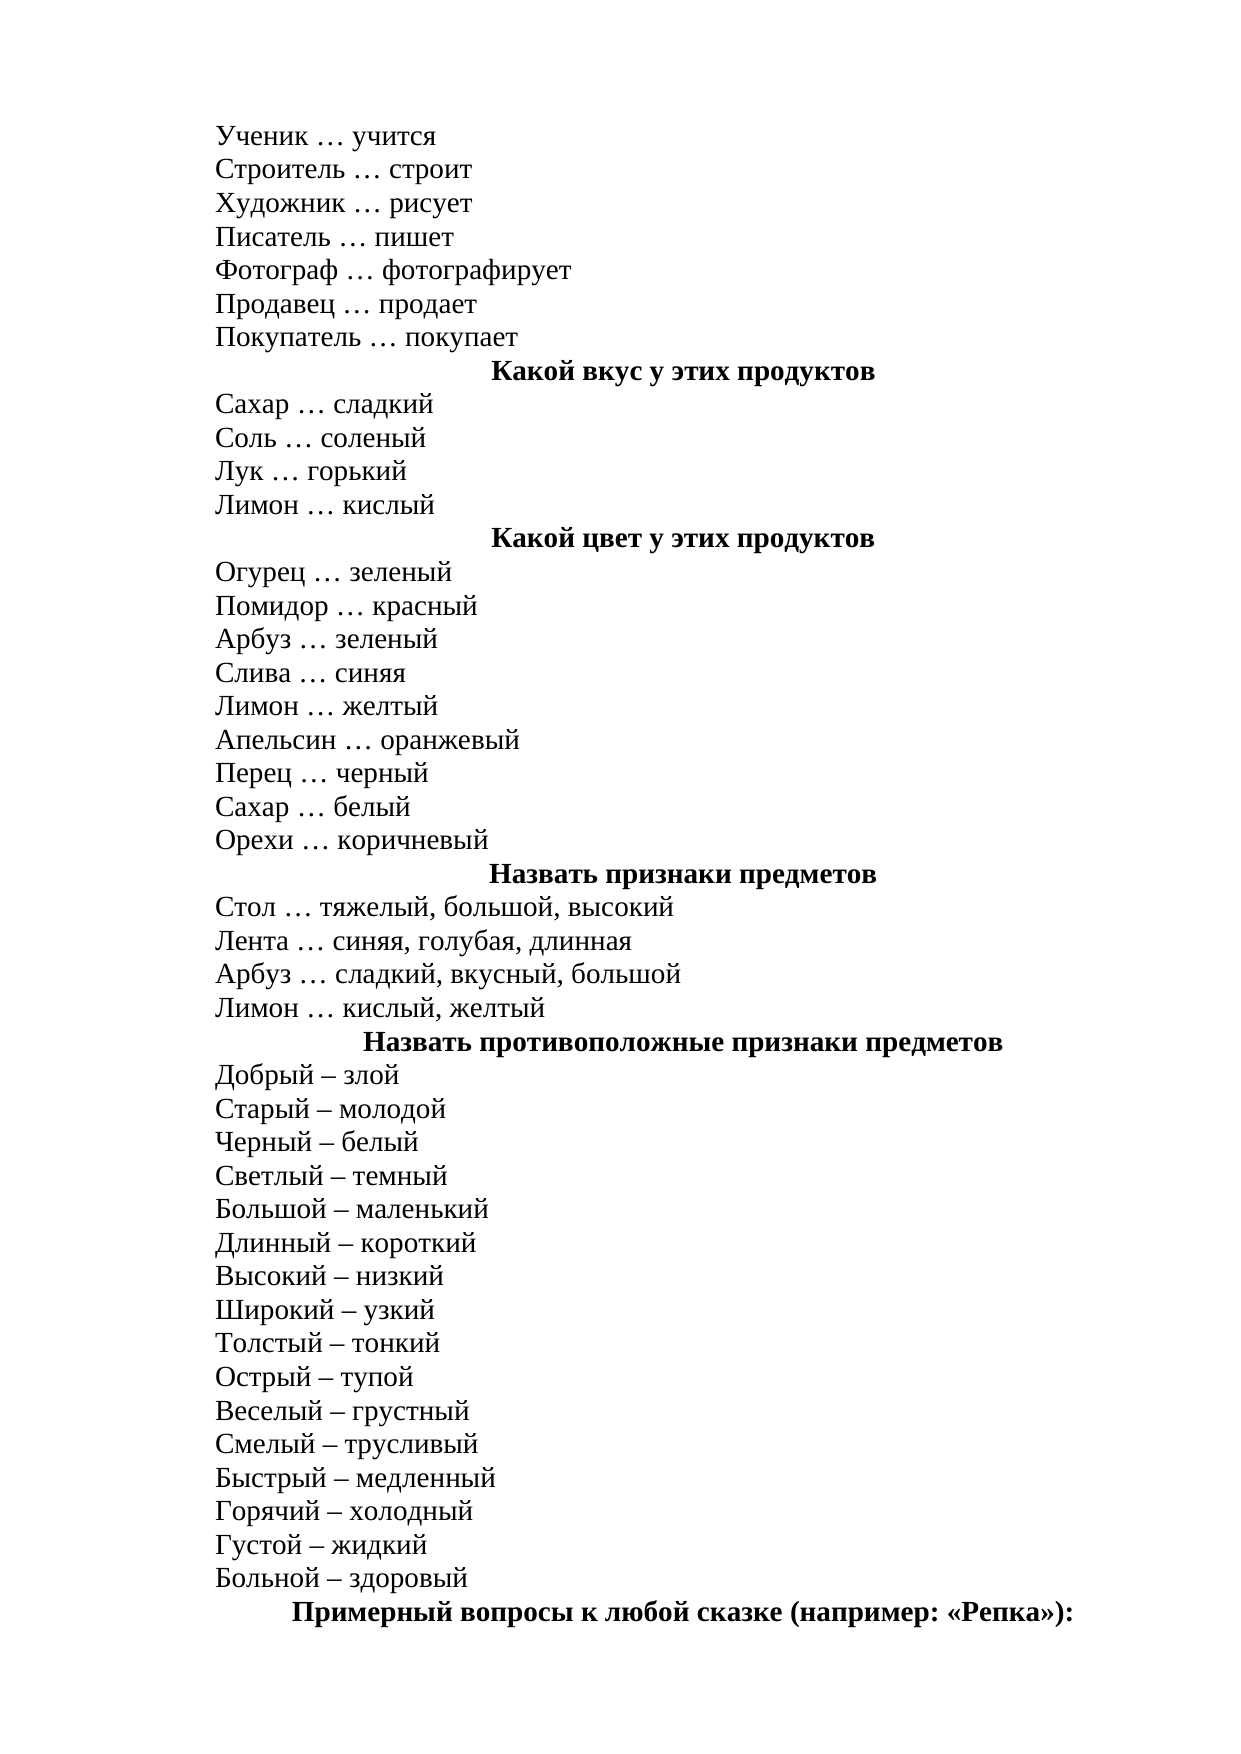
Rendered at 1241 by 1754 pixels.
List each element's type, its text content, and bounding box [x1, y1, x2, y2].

text Арбуз … зеленый [215, 621, 1152, 655]
text Широкий – узкий [215, 1292, 1152, 1326]
text Острый – тупой [215, 1359, 1152, 1393]
text Соль … соленый [215, 420, 1152, 453]
text Добрый – злой [215, 1057, 1152, 1091]
text Лук … горький [215, 453, 1152, 487]
text Перец … черный [215, 755, 1152, 789]
text Смелый – трусливый [215, 1426, 1152, 1460]
text Лимон … кислый [215, 487, 1152, 521]
text Стол … тяжелый, большой, высокий [215, 889, 1152, 923]
text Покупатель … покупает [215, 319, 1152, 353]
text Старый – молодой [215, 1091, 1152, 1124]
text Густой – жидкий [215, 1527, 1152, 1560]
text Арбуз … сладкий, вкусный, большой [215, 957, 1152, 990]
text Какой цвет у этих продуктов [215, 521, 1152, 554]
text Строитель … строит [215, 152, 1152, 185]
text Фотограф … фотографирует [215, 252, 1152, 286]
text Толстый – тонкий [215, 1326, 1152, 1359]
text Светлый – темный [215, 1158, 1152, 1191]
text Огурец … зеленый [215, 554, 1152, 588]
text Длинный – короткий [215, 1225, 1152, 1258]
text Веселый – грустный [215, 1393, 1152, 1426]
text Апельсин … оранжевый [215, 722, 1152, 755]
text Сахар … белый [215, 789, 1152, 822]
text Сахар … сладкий [215, 386, 1152, 420]
text Орехи … коричневый [215, 822, 1152, 856]
text Лента … синяя, голубая, длинная [215, 923, 1152, 957]
text Высокий – низкий [215, 1258, 1152, 1292]
text Черный – белый [215, 1124, 1152, 1158]
text Больной – здоровый [215, 1560, 1152, 1594]
text Примерный вопросы к любой сказке (например: «Репка»): [215, 1594, 1152, 1627]
text Назвать противоположные признаки предметов [215, 1024, 1152, 1057]
text Лимон … кислый, желтый [215, 990, 1152, 1024]
text Какой вкус у этих продуктов [215, 353, 1152, 386]
text Художник … рисует [215, 185, 1152, 219]
text Большой – маленький [215, 1191, 1152, 1225]
text Горячий – холодный [215, 1493, 1152, 1527]
text Лимон … желтый [215, 688, 1152, 722]
text Ученик … учится [215, 118, 1152, 152]
text Помидор … красный [215, 588, 1152, 621]
text Назвать признаки предметов [215, 856, 1152, 889]
text Слива … синяя [215, 655, 1152, 688]
text Писатель … пишет [215, 219, 1152, 252]
text Продавец … продает [215, 286, 1152, 319]
text Быстрый – медленный [215, 1460, 1152, 1493]
